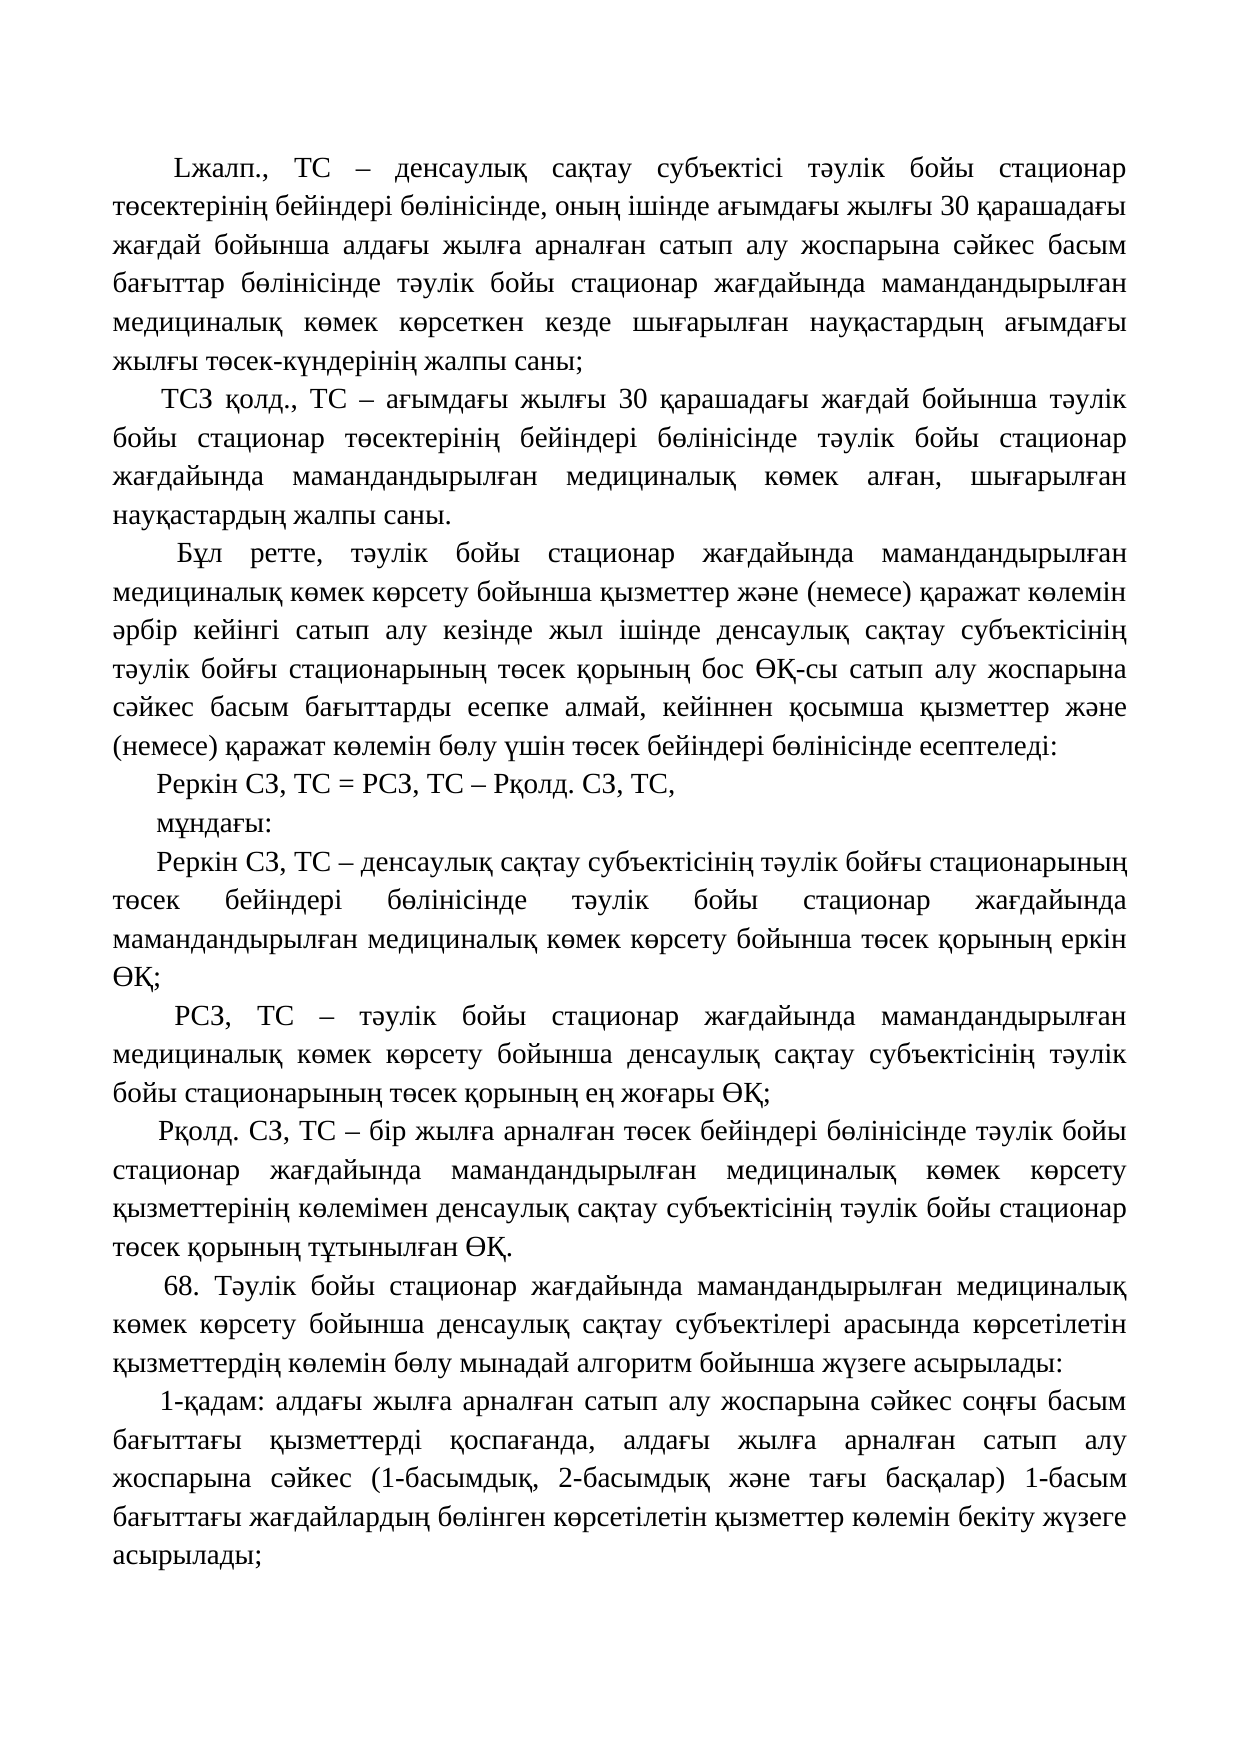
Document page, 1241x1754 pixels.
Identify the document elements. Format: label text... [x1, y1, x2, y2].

text мұндағы: [112, 805, 1128, 839]
text PСЗ, ТС – тәулік бойы стационар жағдайында мамандандырылған медициналық көмек көрсету бойынша денсаулық сақтау субъектісінің тәулік бойы стационарының төсек қорының ең жоғары ӨҚ; [112, 998, 1128, 1108]
text 1-қадам: алдағы жылға арналған сатып алу жоспарына сәйкес соңғы басым бағыттағы қызметтерді қоспағанда, алдағы жылға арналған сатып алу жоспарына сәйкес (1-басымдық, 2-басымдық және тағы басқалар) 1-басым бағыттағы жағдайлардың бөлінген көрсетілетін қызметтер көлемін бекіту жүзеге асырылады; [112, 1383, 1128, 1571]
text Бұл ретте, тәулік бойы стационар жағдайында мамандандырылған медициналық көмек көрсету бойынша қызметтер және (немесе) қаражат көлемін әрбір кейінгі сатып алу кезінде жыл ішінде денсаулық сақтау субъектісінің тәулік бойғы стационарының төсек қорының бос ӨҚ-сы сатып алу жоспарына сәйкес басым бағыттарды есепке алмай, кейіннен қосымша қызметтер және (немесе) қаражат көлемін бөлу үшін төсек бейіндері бөлінісінде есептеледі: [112, 535, 1128, 762]
text Pеркін СЗ, ТС – денсаулық сақтау субъектісінің тәулік бойғы стационарының төсек бейіндері бөлінісінде тәулік бойы стационар жағдайында мамандандырылған медициналық көмек көрсету бойынша төсек қорының еркін ӨҚ; [112, 844, 1128, 993]
text Lжалп., ТС – денсаулық сақтау субъектісі тәулік бойы стационар төсектерінің бейіндері бөлінісінде, оның ішінде ағымдағы жылғы 30 қарашадағы жағдай бойынша алдағы жылға арналған сатып алу жоспарына сәйкес басым бағыттар бөлінісінде тәулік бойы стационар жағдайында мамандандырылған медициналық көмек көрсеткен кезде шығарылған науқастардың ағымдағы жылғы төсек-күндерінің жалпы саны; [112, 150, 1128, 376]
text TСЗ қолд., ТС – ағымдағы жылғы 30 қарашадағы жағдай бойынша тәулік бойы стационар төсектерінің бейіндері бөлінісінде тәулік бойы стационар жағдайында мамандандырылған медициналық көмек алған, шығарылған науқастардың жалпы саны. [112, 381, 1128, 530]
text Pқолд. СЗ, ТС – бір жылға арналған төсек бейіндері бөлінісінде тәулік бойы стационар жағдайында мамандандырылған медициналық көмек көрсету қызметтерінің көлемімен денсаулық сақтау субъектісінің тәулік бойы стационар төсек қорының тұтынылған ӨҚ. [112, 1113, 1128, 1263]
text Pеркін СЗ, ТС = PСЗ, ТС – Pқолд. СЗ, ТС, [112, 767, 1128, 800]
text 68. Тәулік бойы стационар жағдайында мамандандырылған медициналық көмек көрсету бойынша денсаулық сақтау субъектілері арасында көрсетілетін қызметтердің көлемін бөлу мынадай алгоритм бойынша жүзеге асырылады: [112, 1268, 1128, 1378]
